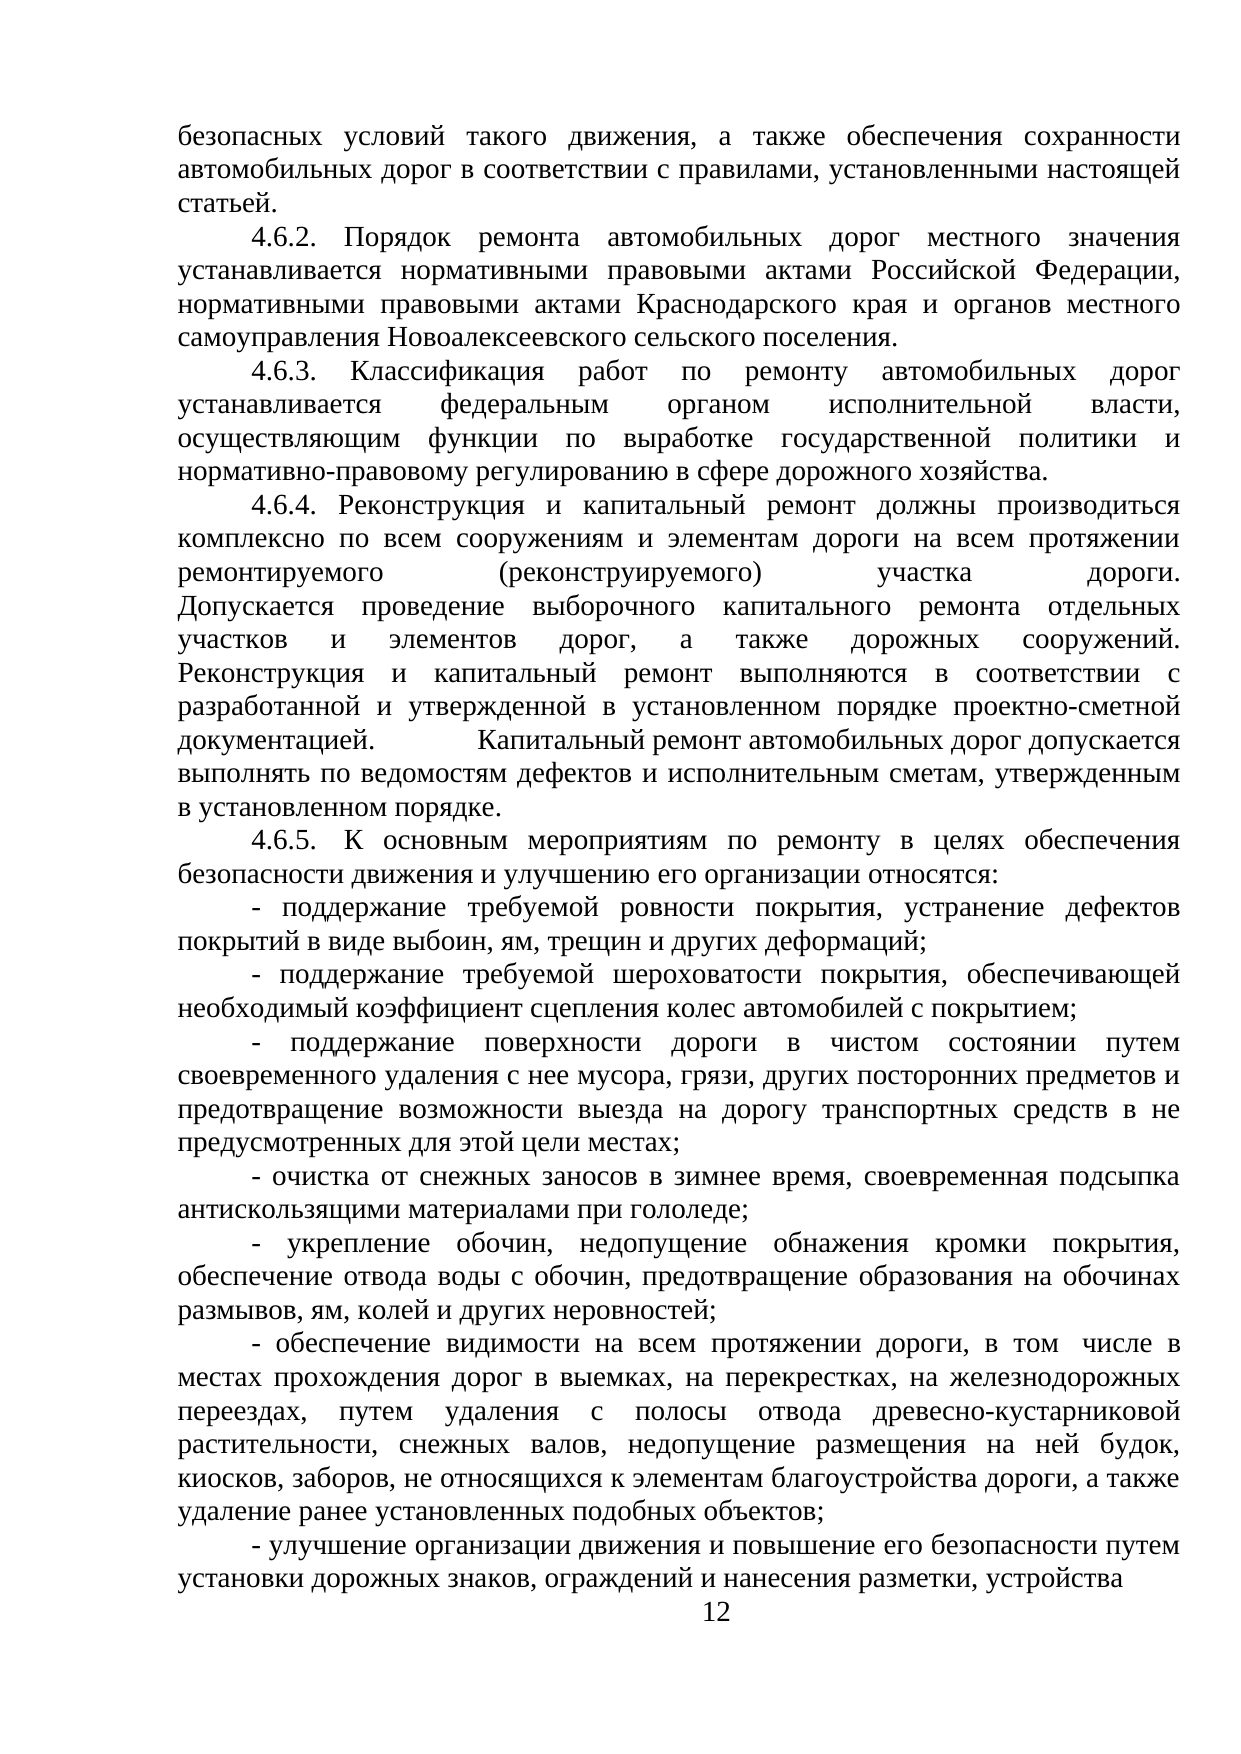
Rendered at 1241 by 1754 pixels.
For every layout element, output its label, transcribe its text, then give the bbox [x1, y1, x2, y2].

text 4.6.3. Классификация работ по ремонту автомобильных дорог устанавливается федеральным органом исполнительной власти, осуществляющим функции по выработке государственной политики и нормативно-правовому регулированию в сфере дорожного хозяйства. [177, 353, 1181, 487]
text 4.6.4. Реконструкция и капитальный ремонт должны производиться комплексно по всем сооружениям и элементам дороги на всем протяжении ремонтируемого (реконструируемого) участка дороги. Допускается проведение выборочного капитального ремонта отдельных участков и элементов дорог, а также дорожных сооружений. Реконструкция и капитальный ремонт выполняются в соответствии с разработанной и утвержденной в установленном порядке проектно-сметной документацией. Капитальный ремонт автомобильных дорог допускается выполнять по ведомостям дефектов и исполнительным сметам, утвержденным в установленном порядке. [177, 487, 1181, 822]
text - поддержание требуемой ровности покрытия, устранение дефектов покрытий в виде выбоин, ям, трещин и других деформаций; [177, 889, 1181, 957]
text - очистка от снежных заносов в зимнее время, своевременная подсыпка антискользящими материалами при гололеде; [177, 1158, 1181, 1225]
text - поддержание требуемой шероховатости покрытия, обеспечивающей необходимый коэффициент сцепления колес автомобилей с покрытием; [177, 957, 1181, 1024]
text безопасных условий такого движения, а также обеспечения сохранности автомобильных дорог в соответствии с правилами, установленными настоящей статьей. [177, 118, 1181, 219]
text 12 [177, 1594, 1181, 1627]
text - обеспечение видимости на всем протяжении дороги, в том числе в местах прохождения дорог в выемках, на перекрестках, на железнодорожных переездах, путем удаления с полосы отвода древесно-кустарниковой растительности, снежных валов, недопущение размещения на ней будок, киосков, заборов, не относящихся к элементам благоустройства дороги, а также удаление ранее установленных подобных объектов; [177, 1326, 1181, 1527]
text - поддержание поверхности дороги в чистом состоянии путем своевременного удаления с нее мусора, грязи, других посторонних предметов и предотвращение возможности выезда на дорогу транспортных средств в не предусмотренных для этой цели местах; [177, 1024, 1181, 1158]
text - улучшение организации движения и повышение его безопасности путем установки дорожных знаков, ограждений и нанесения разметки, устройства [177, 1527, 1181, 1594]
text - укрепление обочин, недопущение обнажения кромки покрытия, обеспечение отвода воды с обочин, предотвращение образования на обочинах размывов, ям, колей и других неровностей; [177, 1225, 1181, 1326]
text 4.6.2. Порядок ремонта автомобильных дорог местного значения устанавливается нормативными правовыми актами Российской Федерации, нормативными правовыми актами Краснодарского края и органов местного самоуправления Новоалексеевского сельского поселения. [177, 219, 1181, 353]
text 4.6.5. К основным мероприятиям по ремонту в целях обеспечения безопасности движения и улучшению его организации относятся: [177, 822, 1181, 889]
